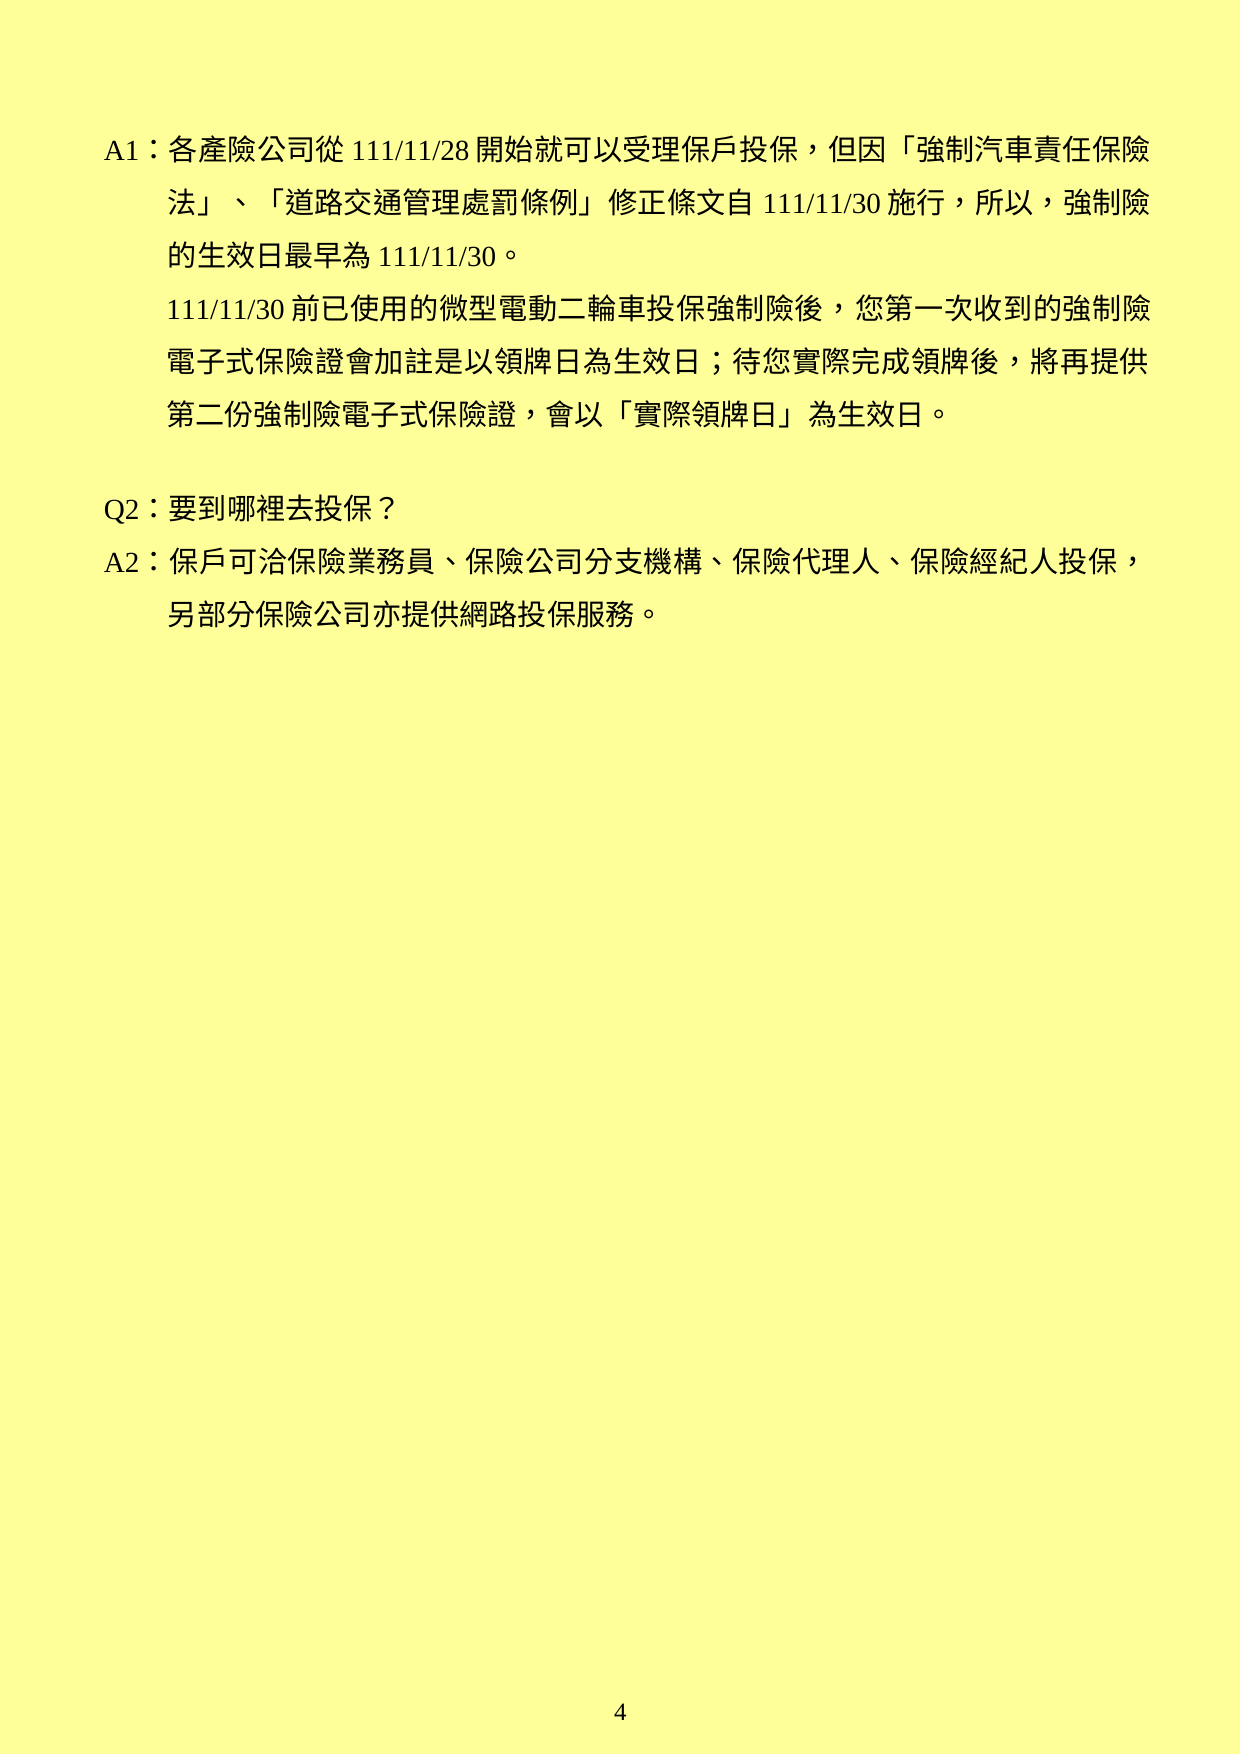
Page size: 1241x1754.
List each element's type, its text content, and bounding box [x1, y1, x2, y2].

text A1：各產險公司從111/11/28開始就可以受理保戶投保，但因「強制汽車責任保險法」、「道路交通管理處罰條例」修正條文自111/11/30施行，所以，強制險的生效日最早為111/11/30。 [103, 127, 1152, 275]
text A2：保戶可洽保險業務員、保險公司分支機構、保險代理人、保險經紀人投保，另部分保險公司亦提供網路投保服務。 [103, 538, 1152, 634]
text Q2：要到哪裡去投保？ [104, 486, 1152, 528]
text 111/11/30前已使用的微型電動二輪車投保強制險後，您第一次收到的強制險電子式保險證會加註是以領牌日為生效日；待您實際完成領牌後，將再提供第二份強制險電子式保險證，會以「實際領牌日」為生效日。 [166, 285, 1152, 433]
